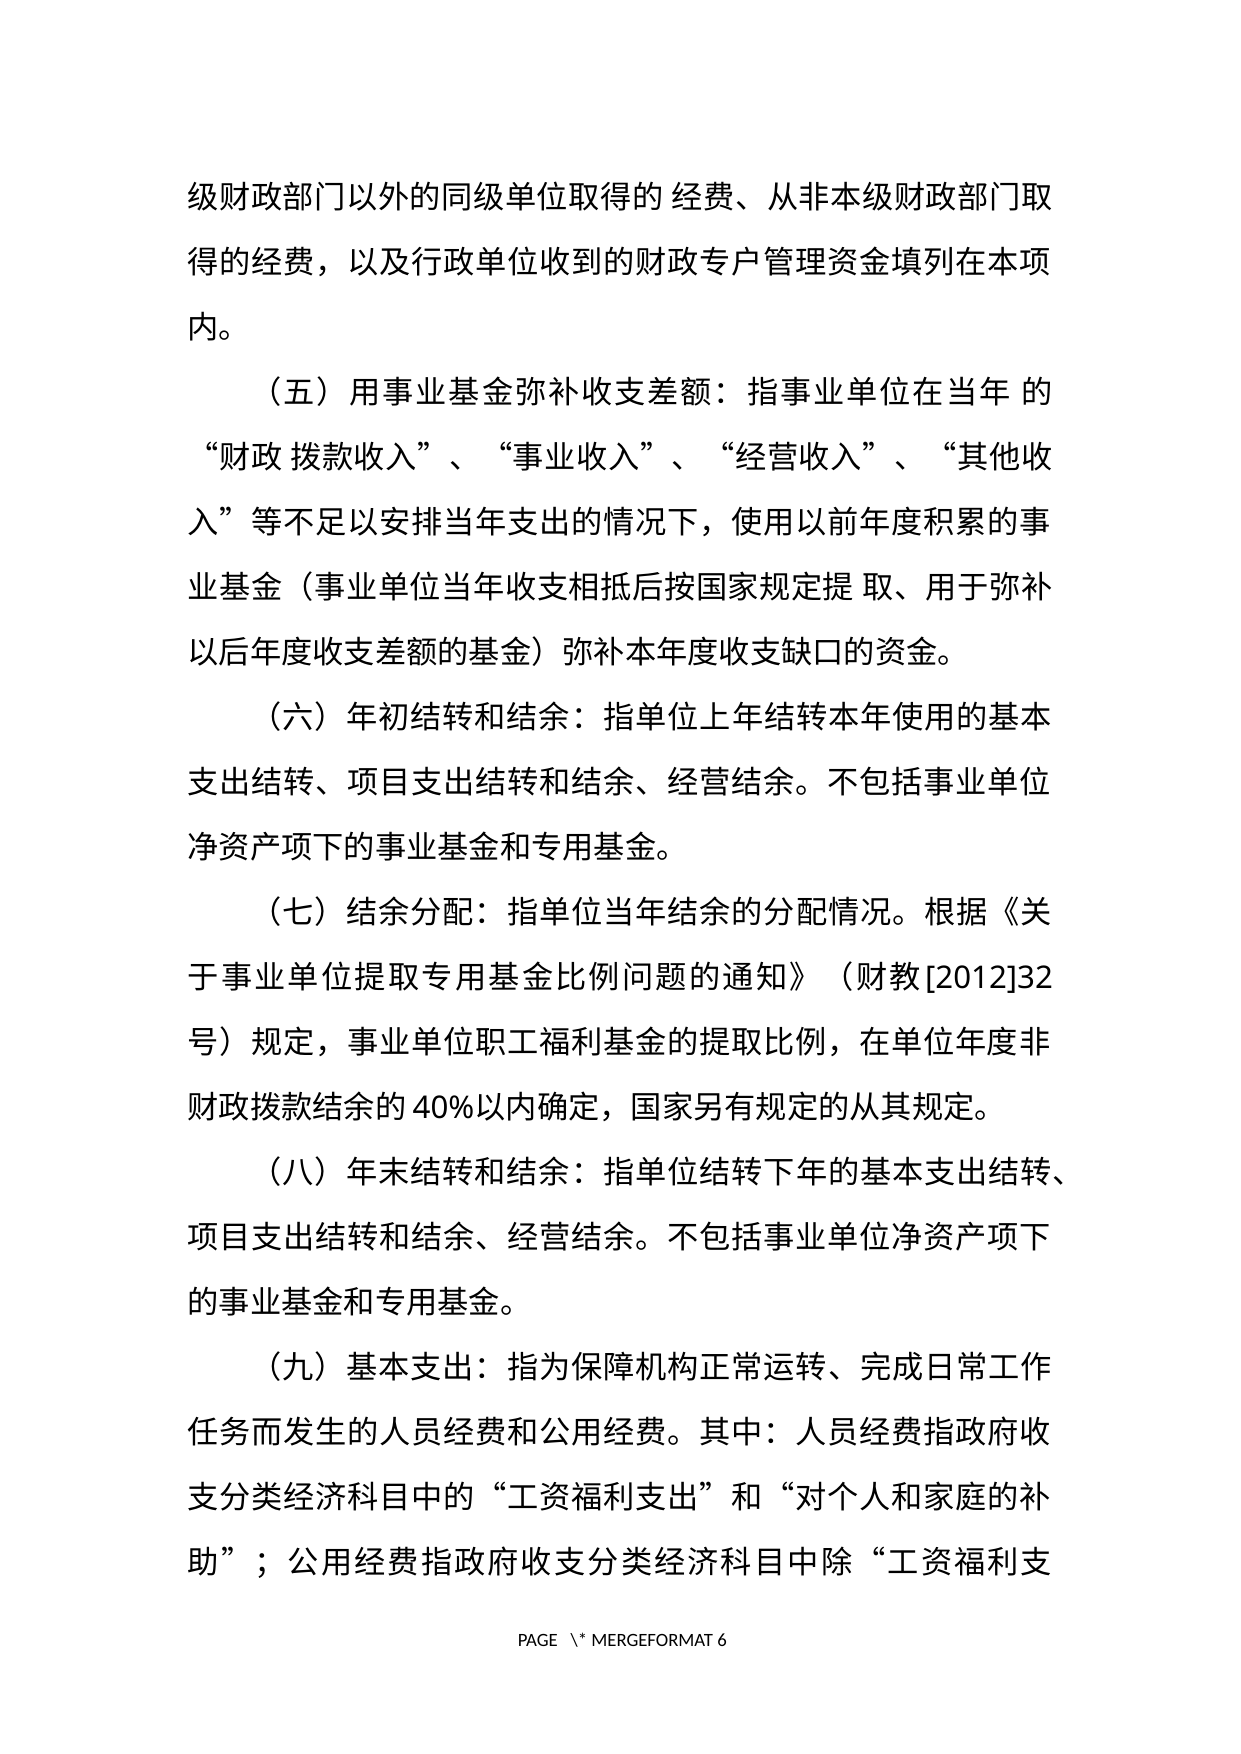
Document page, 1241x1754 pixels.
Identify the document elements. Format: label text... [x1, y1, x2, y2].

text （八）年末结转和结余：指单位结转下年的基本支出结转、项目支出结转和结余、经营结余。不包括事业单位净资产项下的事业基金和专用基金。 [187, 1137, 1053, 1332]
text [187, 1332, 1053, 1592]
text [187, 162, 1053, 357]
text （七）结余分配：指单位当年结余的分配情况。根据《关于事业单位提取专用基金比例问题的通知》（财教[2012]32号）规定，事业单位职工福利基金的提取比例，在单位年度非财政拨款结余的40%以内确定，国家另有规定的从其规定。 [187, 877, 1053, 1137]
text （五）用事业基金弥补收支差额：指事业单位在当年 的“财政 拨款收入”、“事业收入”、“经营收入”、“其他收入”等不足以安排当年支出的情况下，使用以前年度积累的事业基金（事业单位当年收支相抵后按国家规定提 取、用于弥补以后年度收支差额的基金）弥补本年度收支缺口的资金。 [187, 357, 1053, 682]
text （六）年初结转和结余：指单位上年结转本年使用的基本支出结转、项目支出结转和结余、经营结余。不包括事业单位净资产项下的事业基金和专用基金。 [187, 682, 1053, 877]
